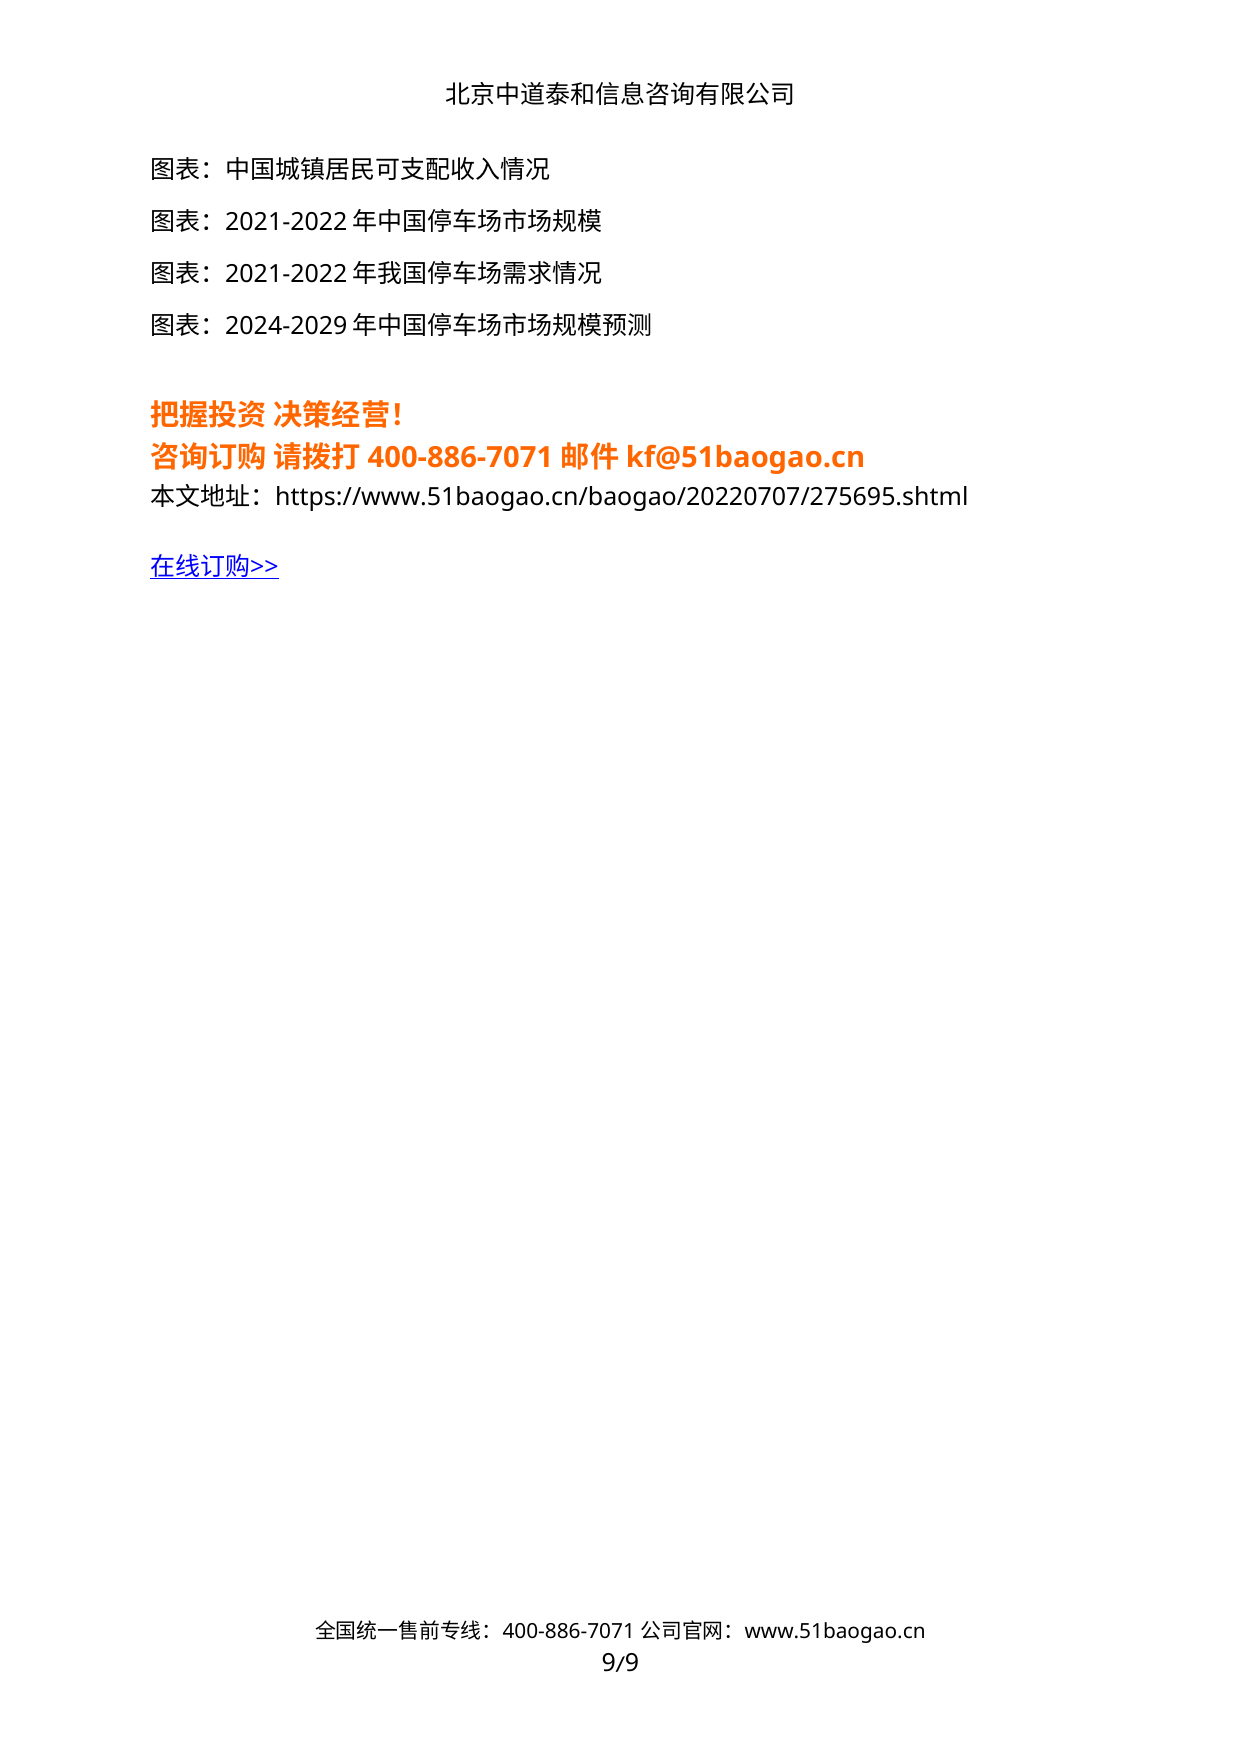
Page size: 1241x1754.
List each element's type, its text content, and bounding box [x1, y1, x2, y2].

text 图表：2024-2029年中国停车场市场规模预测 [150, 306, 1090, 342]
text 图表：2021-2022年我国停车场需求情况 [150, 254, 1090, 290]
text 图表：2021-2022年中国停车场市场规模 [150, 202, 1090, 238]
text 把握投资 决策经营！咨询订购 请拨打 400-886-7071 邮件 kf@51baogao.cn本文地址：https://www.51baogao.cn/baogao/20220707/275695.shtml [150, 357, 1090, 512]
text 在线订购>> [150, 512, 1090, 583]
text 图表：中国城镇居民可支配收入情况 [150, 150, 1090, 186]
